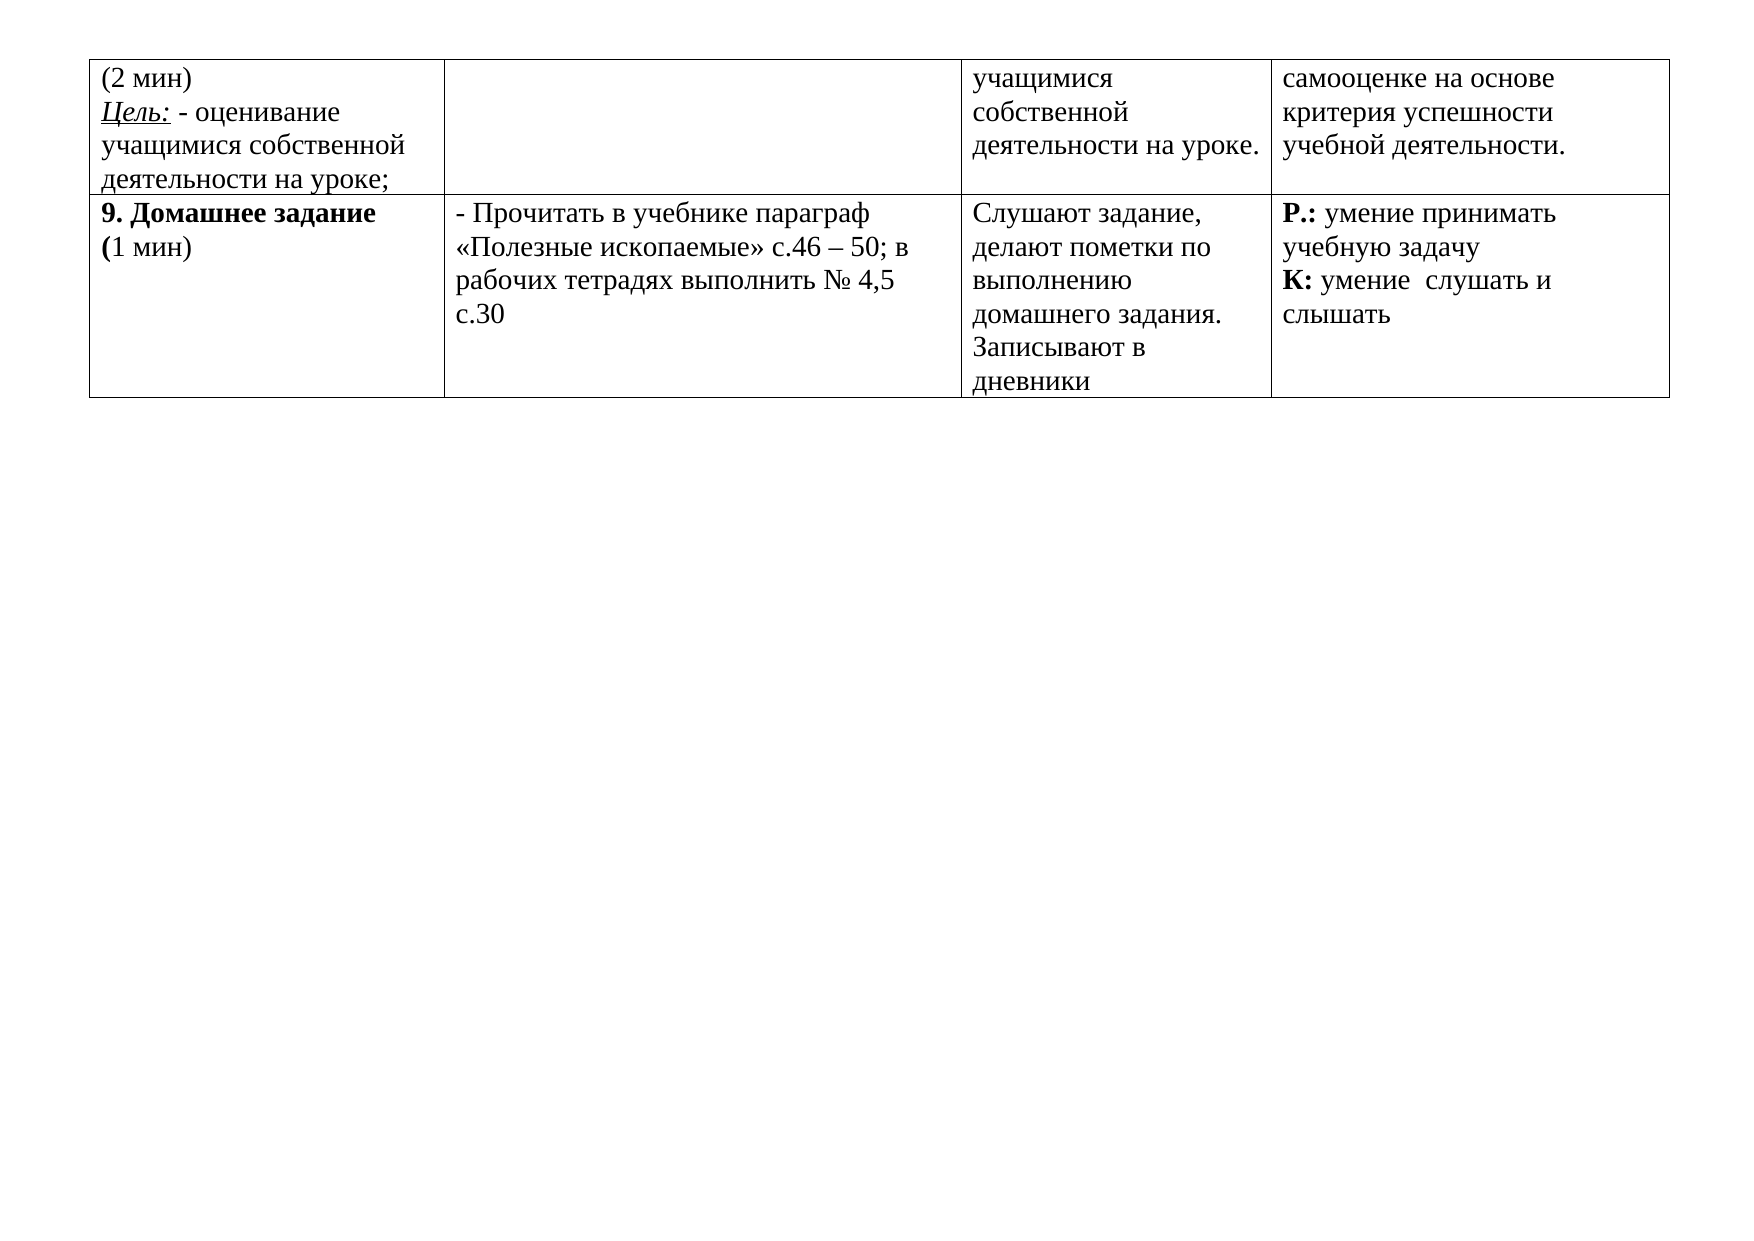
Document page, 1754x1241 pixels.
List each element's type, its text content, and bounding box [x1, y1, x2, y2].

table_cell Р.: умение принимать учебную задачу К: умение слушать и слышать [1272, 195, 1669, 397]
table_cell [90, 60, 444, 194]
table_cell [1272, 60, 1669, 194]
table_cell - Прочитать в учебнике параграф «Полезные ископаемые» с.46 – 50; в рабочих тетрадях выполнить № 4,5 с.30 [445, 195, 961, 397]
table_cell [445, 60, 961, 194]
table_cell Слушают задание, делают пометки по выполнению домашнего задания. Записывают в дневники [962, 195, 1271, 397]
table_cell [962, 60, 1271, 194]
table_cell 9. Домашнее задание (1 мин) [90, 195, 444, 397]
